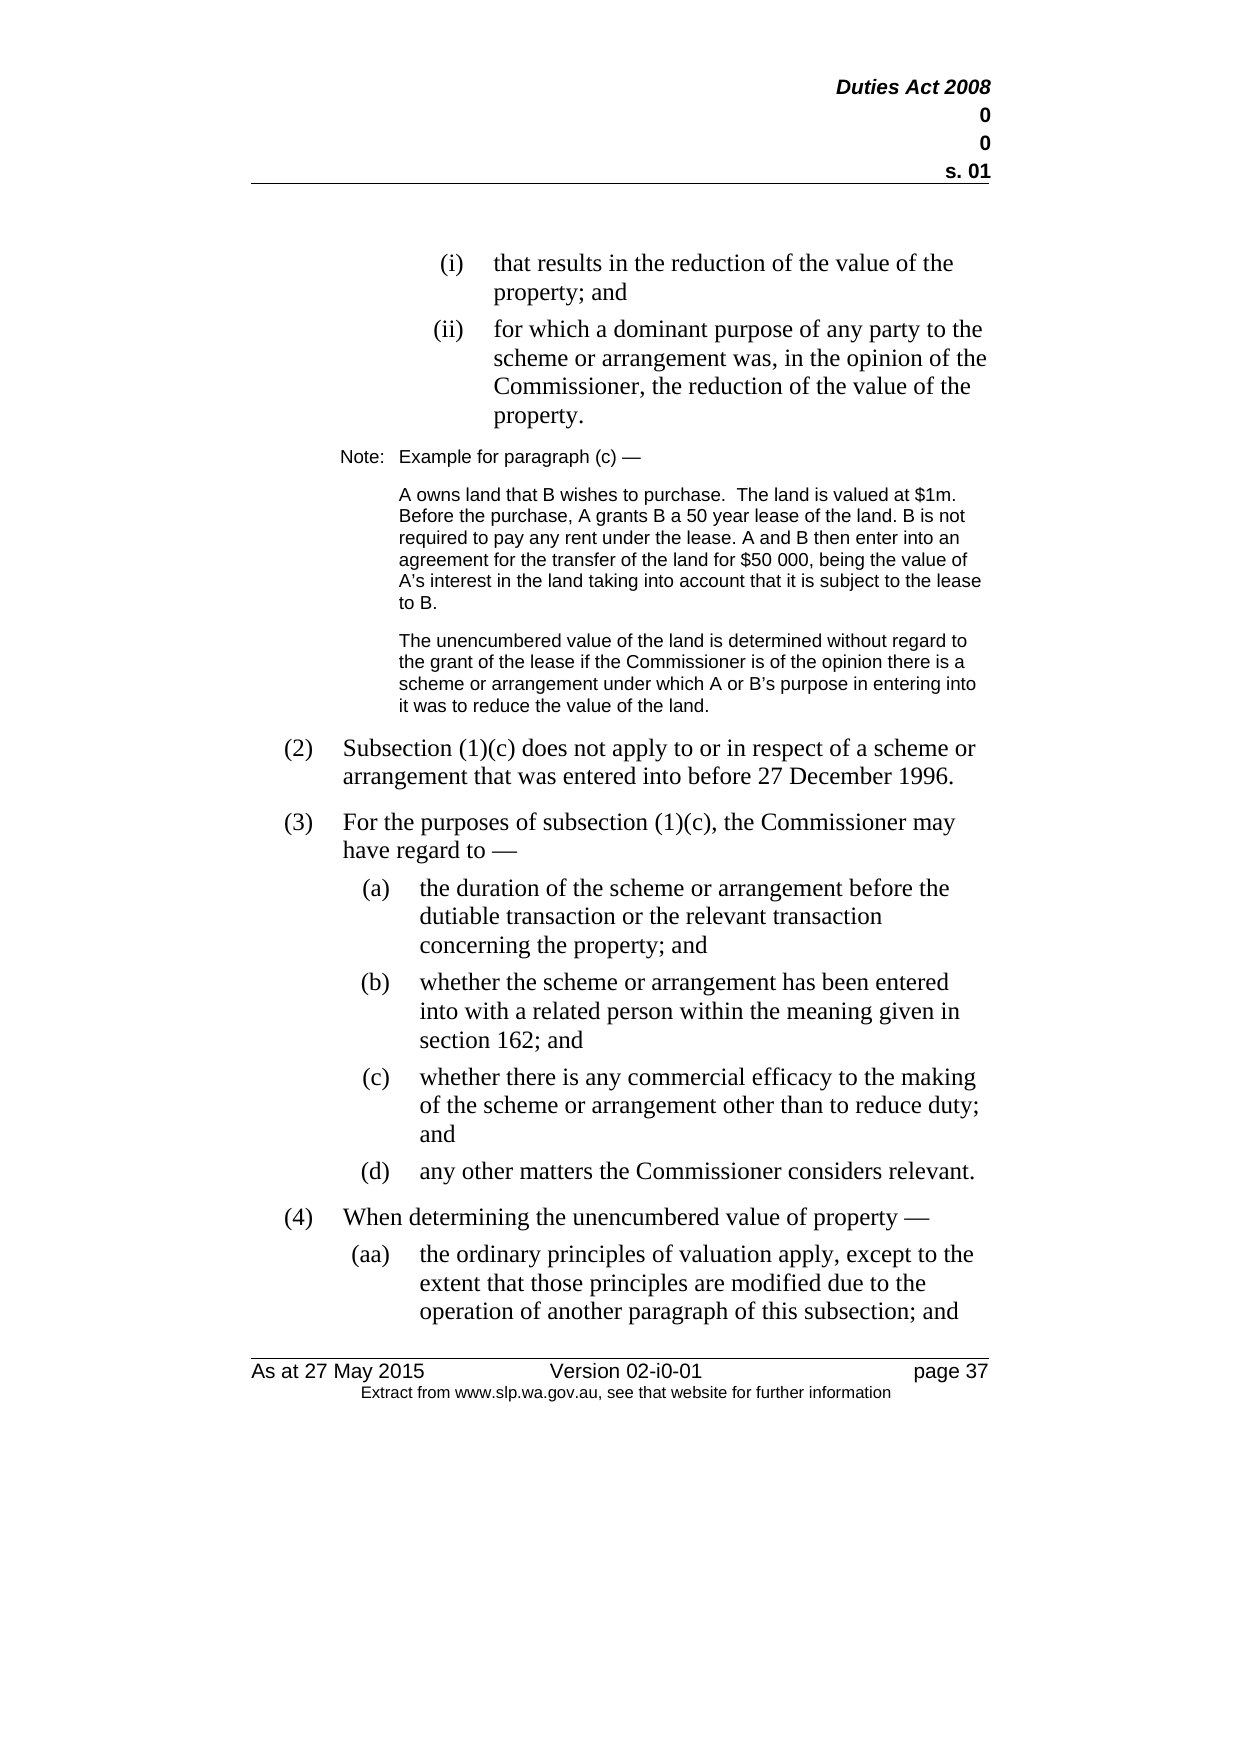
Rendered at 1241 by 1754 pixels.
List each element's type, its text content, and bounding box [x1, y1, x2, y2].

text (2) Subsection (1)(c) does not apply to or in respect of a scheme or arrangement that was entered into before 27 December 1996. [251, 733, 989, 790]
text (3) For the purposes of subsection (1)(c), the Commissioner may have regard to — [251, 807, 989, 864]
text The unencumbered value of the land is determined without regard to the grant of the lease if the Commissioner is of the opinion there is a scheme or arrangement under which A or B’s purpose in entering into it was to reduce the value of the land. [283, 630, 989, 716]
text (4) When determining the unencumbered value of property — [251, 1202, 989, 1231]
text A owns land that B wishes to purchase. The land is valued at $1m. Before the purchase, A grants B a 50 year lease of the land. B is not required to pay any rent under the lease. A and B then enter into an agreement for the transfer of the land for $50 000, being the value of A’s interest in the land taking into account that it is subject to the lease to B. [283, 484, 989, 613]
text (i) that results in the reduction of the value of the property; and [251, 248, 989, 306]
text (a) the duration of the scheme or arrangement before the dutiable transaction or the relevant transaction concerning the property; and [251, 873, 989, 959]
text (aa) the ordinary principles of valuation apply, except to the extent that those principles are modified due to the operation of another paragraph of this subsection; and [251, 1239, 989, 1325]
text (c) whether there is any commercial efficacy to the making of the scheme or arrangement other than to reduce duty; and [251, 1062, 989, 1148]
text Note: Example for paragraph (c) — [251, 446, 989, 467]
text (d) any other matters the Commissioner considers relevant. [251, 1156, 989, 1185]
text (ii) for which a dominant purpose of any party to the scheme or arrangement was, in the opinion of the Commissioner, the reduction of the value of the property. [251, 314, 989, 429]
text (b) whether the scheme or arrangement has been entered into with a related person within the meaning given in section 162; and [251, 967, 989, 1053]
